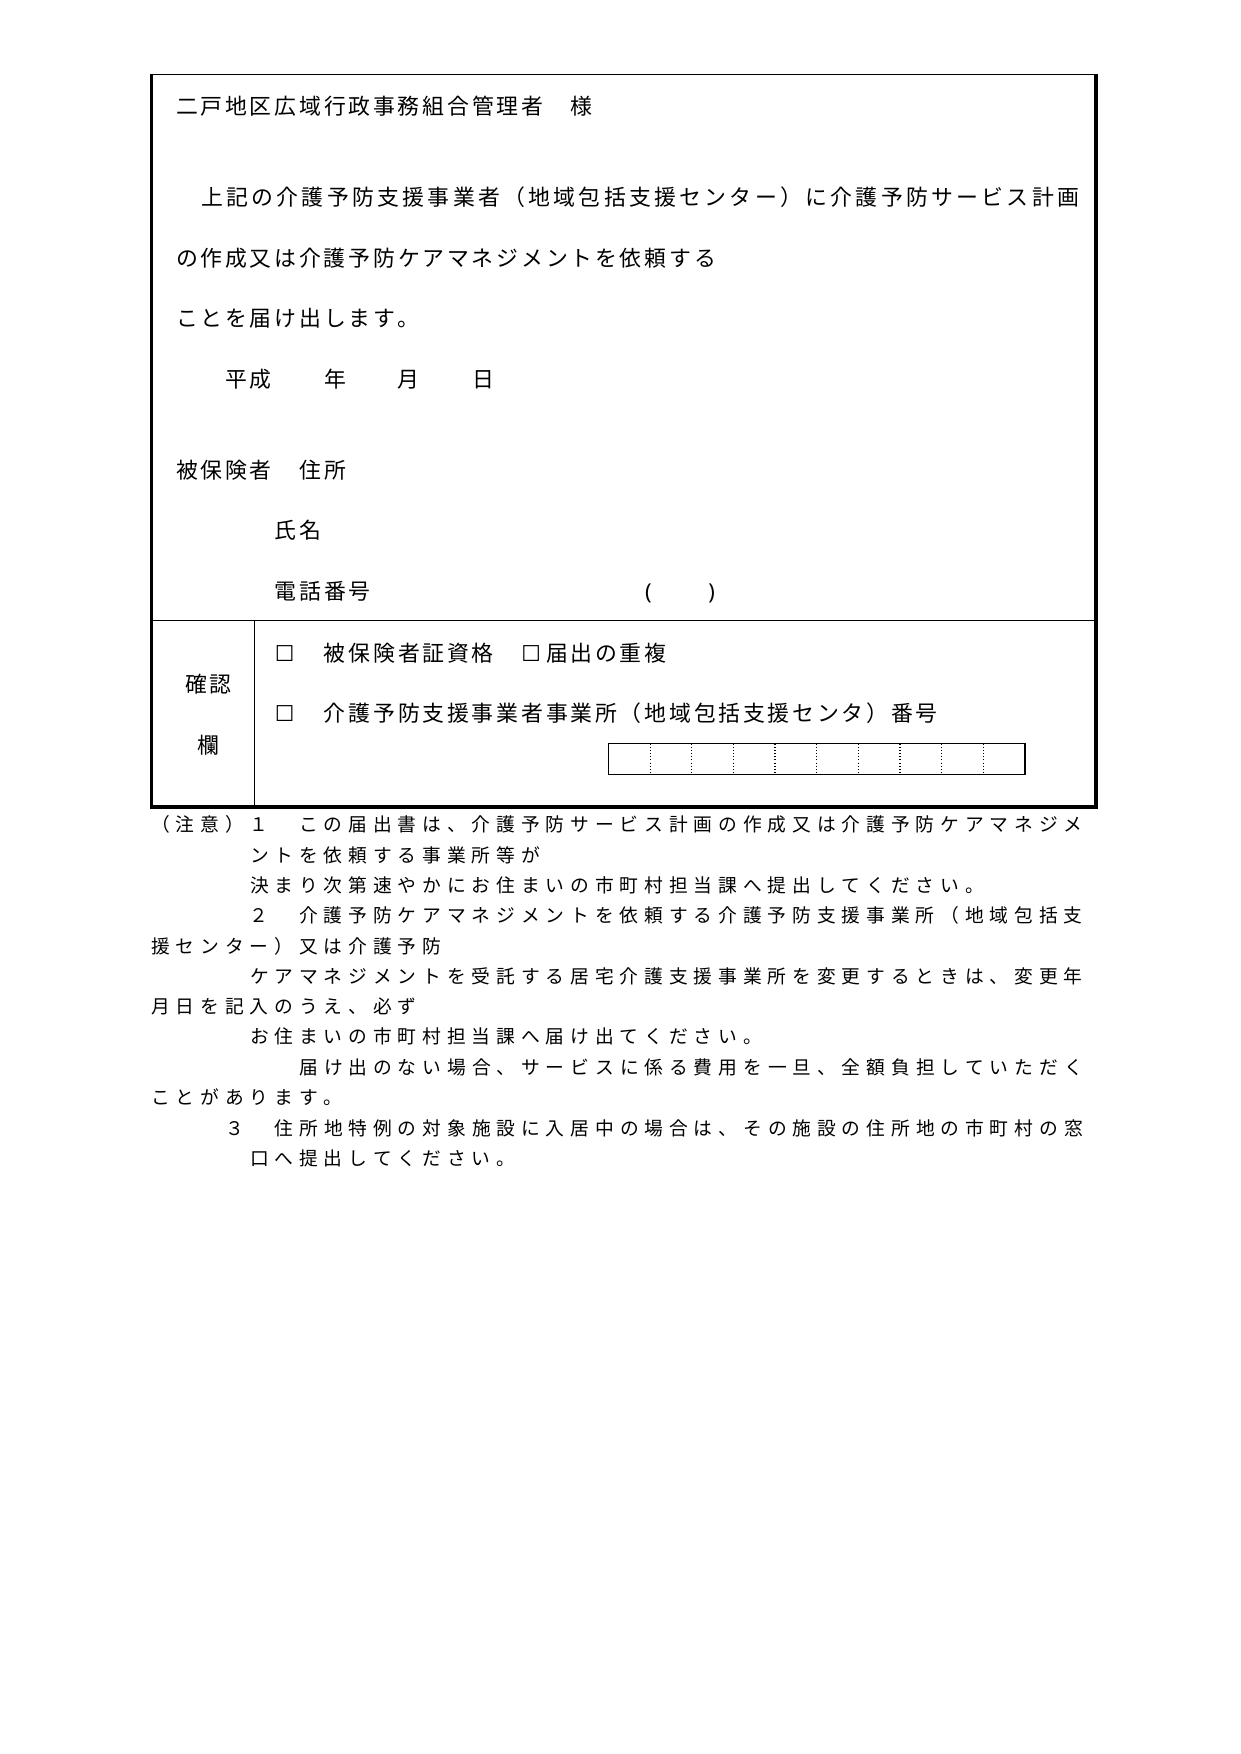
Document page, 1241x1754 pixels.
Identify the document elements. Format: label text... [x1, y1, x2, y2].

text ケアマネジメントを受託する居宅介護支援事業所を変更するときは、変更年月日を記入のうえ、必ず [151, 960, 1089, 1021]
table_cell 確認欄 [153, 621, 254, 805]
text 届け出のない場合、サービスに係る費用を一旦、全額負担していただくことがあります。 [151, 1051, 1089, 1112]
text ２ 介護予防ケアマネジメントを依頼する介護予防支援事業所（地域包括支援センター）又は介護予防 [151, 899, 1089, 960]
text ３ 住所地特例の対象施設に入居中の場合は、その施設の住所地の市町村の窓口へ提出してください。 [221, 1112, 1089, 1172]
text （注意）１ この届出書は、介護予防サービス計画の作成又は介護予防ケアマネジメントを依頼する事業所等が [151, 809, 1089, 869]
table_cell ☐ 被保険者証資格 ☐届出の重複 ☐ 介護予防支援事業者事業所（地域包括支援センタ）番号 [255, 621, 1094, 805]
table_cell 二戸地区広域行政事務組合管理者 様 上記の介護予防支援事業者（地域包括支援センター）に介護予防サービス計画の作成又は介護予防ケアマネジメントを依頼する ことを届け出します。 平成 年 月 日 被保険者 住所 氏名 電話番号 ( ) [153, 75, 1094, 620]
text お住まいの市町村担当課へ届け出てください。 [151, 1021, 1089, 1051]
text 決まり次第速やかにお住まいの市町村担当課へ提出してください。 [151, 869, 1089, 899]
